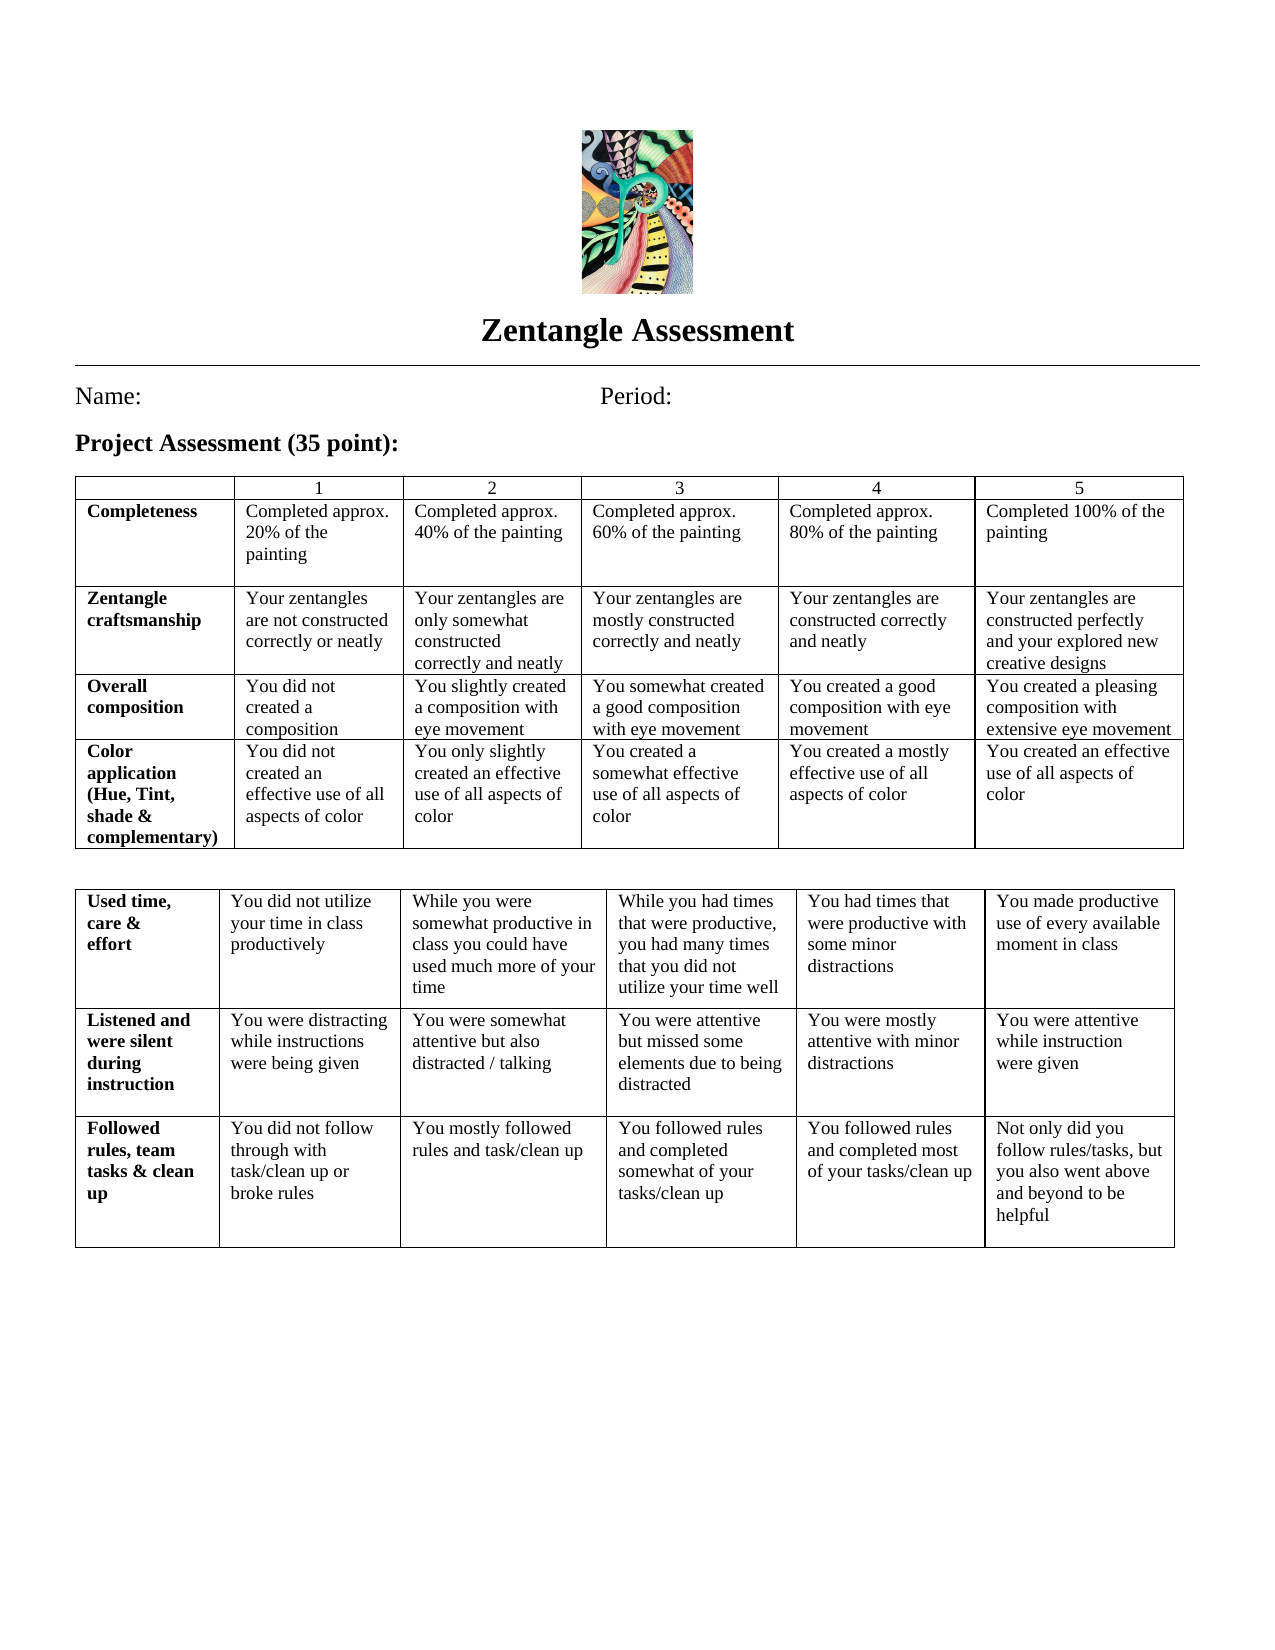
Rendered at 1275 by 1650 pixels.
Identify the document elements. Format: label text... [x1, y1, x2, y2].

table_cell Not only did you follow rules/tasks, but you also went above and beyond to be helpful [986, 1117, 1174, 1247]
table_cell Completed approx. 60% of the painting [582, 500, 778, 586]
table_cell Completed 100% of the painting [976, 500, 1183, 586]
table_cell You mostly followed rules and task/clean up [401, 1117, 606, 1247]
table_header 2 [404, 477, 581, 499]
table_cell You were attentive but missed some elements due to being distracted [607, 1009, 796, 1116]
text Project Assessment (35 point): [75, 428, 1200, 457]
table_cell Your zentangles are only somewhat constructed correctly and neatly [404, 587, 581, 673]
table_cell You created an effective use of all aspects of color [976, 740, 1183, 848]
text Name: Period: [75, 366, 1200, 409]
table_header You had times that were productive with some minor distractions [797, 890, 984, 1007]
table_cell You followed rules and completed somewhat of your tasks/clean up [607, 1117, 796, 1247]
table_cell Your zentangles are constructed correctly and neatly [779, 587, 974, 673]
table_header 1 [235, 477, 403, 499]
table_cell Completed approx. 80% of the painting [779, 500, 974, 586]
table_cell You created a somewhat effective use of all aspects of color [582, 740, 778, 848]
table_cell You only slightly created an effective use of all aspects of color [404, 740, 581, 848]
table_header 4 [779, 477, 974, 499]
table_header [76, 477, 234, 499]
table_cell Completed approx. 20% of the painting [235, 500, 403, 586]
table_header 3 [582, 477, 778, 499]
table_cell Completeness [76, 500, 234, 586]
table_cell You slightly created a composition with eye movement [404, 675, 581, 739]
table_cell You did not created a composition [235, 675, 403, 739]
table_cell You were mostly attentive with minor distractions [797, 1009, 984, 1116]
table_header You made productive use of every available moment in class [986, 890, 1174, 1007]
table_cell Your zentangles are constructed perfectly and your explored new creative designs [976, 587, 1183, 673]
table_cell You were somewhat attentive but also distracted / talking [401, 1009, 606, 1116]
table_header While you had times that were productive, you had many times that you did not utilize your time well [607, 890, 796, 1007]
table_header You did not utilize your time in class productively [220, 890, 400, 1007]
table_cell You created a pleasing composition with extensive eye movement [976, 675, 1183, 739]
table_cell You did not created an effective use of all aspects of color [235, 740, 403, 848]
table_header While you were somewhat productive in class you could have used much more of your time [401, 890, 606, 1007]
text Zentangle Assessment [75, 310, 1200, 348]
table_cell Followed rules, team tasks & clean up [76, 1117, 219, 1247]
table_cell You were attentive while instruction were given [986, 1009, 1174, 1116]
table_cell You created a mostly effective use of all aspects of color [779, 740, 974, 848]
table_cell Listened and were silent during instruction [76, 1009, 219, 1116]
table_cell Completed approx. 40% of the painting [404, 500, 581, 586]
table_cell Your zentangles are mostly constructed correctly and neatly [582, 587, 778, 673]
table_cell Color application (Hue, Tint, shade & complementary) [76, 740, 234, 848]
table_header Used time, care & effort [76, 890, 219, 1007]
table_cell You created a good composition with eye movement [779, 675, 974, 739]
table_cell You followed rules and completed most of your tasks/clean up [797, 1117, 984, 1247]
table_cell Your zentangles are not constructed correctly or neatly [235, 587, 403, 673]
table_cell You did not follow through with task/clean up or broke rules [220, 1117, 400, 1247]
table_cell You were distracting while instructions were being given [220, 1009, 400, 1116]
table_header 5 [976, 477, 1183, 499]
picture [581, 130, 694, 294]
table_cell You somewhat created a good composition with eye movement [582, 675, 778, 739]
table_cell Zentangle craftsmanship [76, 587, 234, 673]
table_cell Overall composition [76, 675, 234, 739]
